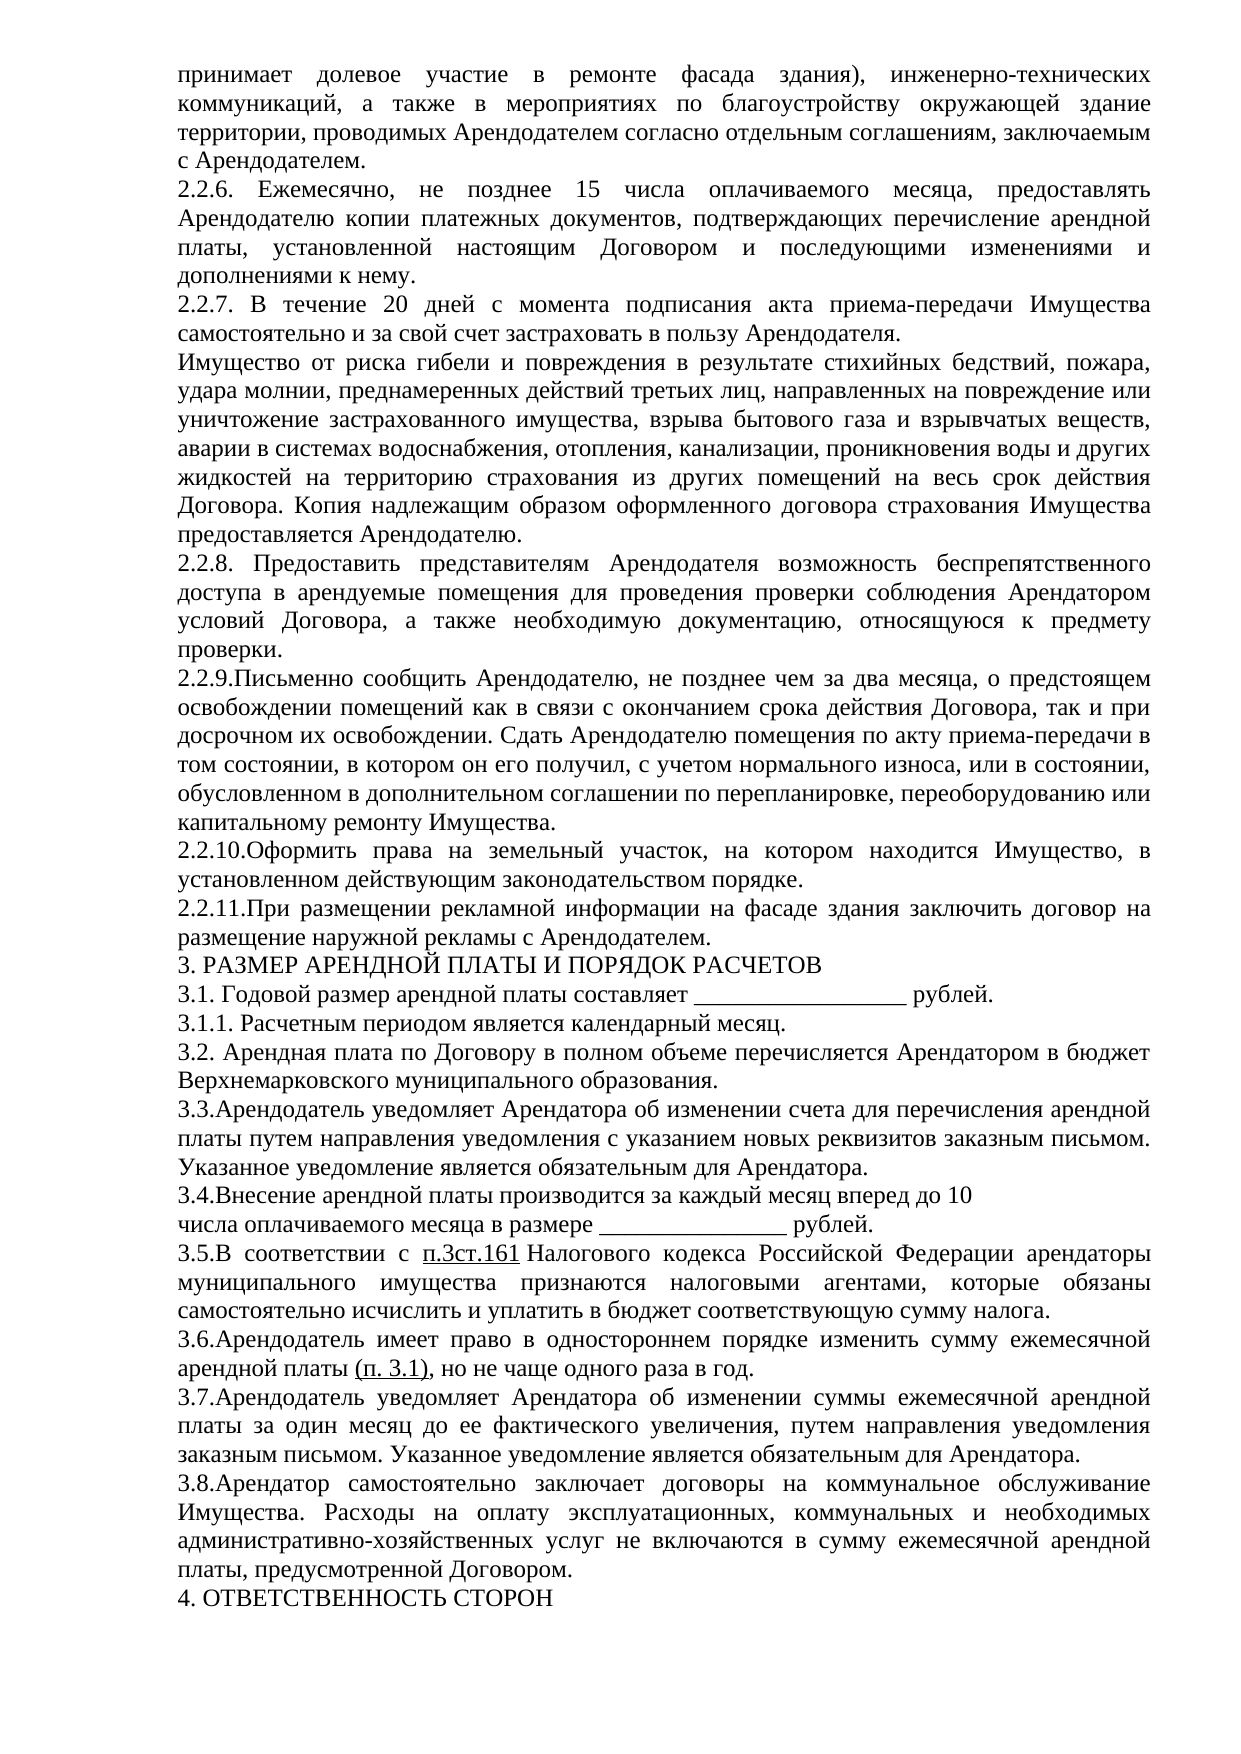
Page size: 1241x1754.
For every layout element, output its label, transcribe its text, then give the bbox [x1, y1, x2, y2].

text 3.3.Арендодатель уведомляет Арендатора об изменении счета для перечисления арендной платы путем направления уведомления с указанием новых реквизитов заказным письмом. Указанное уведомление является обязательным для Арендатора. [177, 1094, 1152, 1180]
text 3. РАЗМЕР АРЕНДНОЙ ПЛАТЫ И ПОРЯДОК РАСЧЕТОВ [177, 950, 1152, 979]
text 3.5.В соответствии с п.3ст.161 Налогового кодекса Российской Федерации арендаторы муниципального имущества признаются налоговыми агентами, которые обязаны самостоятельно исчислить и уплатить в бюджет соответствующую сумму налога. [177, 1238, 1152, 1324]
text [177, 59, 1152, 174]
text 2.2.7. В течение 20 дней с момента подписания акта приема-передачи Имущества самостоятельно и за свой счет застраховать в пользу Арендодателя. [177, 289, 1152, 347]
text 2.2.8. Предоставить представителям Арендодателя возможность беспрепятственного доступа в арендуемые помещения для проведения проверки соблюдения Арендатором условий Договора, а также необходимую документацию, относящуюся к предмету проверки. [177, 548, 1152, 663]
text 3.6.Арендодатель имеет право в одностороннем порядке изменить сумму ежемесячной арендной платы (п. 3.1), но не чаще одного раза в год. [177, 1324, 1152, 1382]
text 3.7.Арендодатель уведомляет Арендатора об изменении суммы ежемесячной арендной платы за один месяц до ее фактического увеличения, путем направления уведомления заказным письмом. Указанное уведомление является обязательным для Арендатора. [177, 1382, 1152, 1468]
text 4. ОТВЕТСТВЕННОСТЬ СТОРОН [177, 1583, 1152, 1612]
text 2.2.6. Ежемесячно, не позднее 15 числа оплачиваемого месяца, предоставлять Арендодателю копии платежных документов, подтверждающих перечисление арендной платы, установленной настоящим Договором и последующими изменениями и дополнениями к нему. [177, 174, 1152, 289]
text 3.4.Внесение арендной платы производится за каждый месяц вперед до 10 [177, 1180, 1152, 1209]
text 3.1. Годовой размер арендной платы составляет _________________ рублей. [177, 979, 1152, 1008]
text 2.2.11.При размещении рекламной информации на фасаде здания заключить договор на размещение наружной рекламы с Арендодателем. [177, 893, 1152, 950]
text 3.2. Арендная плата по Договору в полном объеме перечисляется Арендатором в бюджет Верхнемарковского муниципального образования. [177, 1037, 1152, 1094]
text Имущество от риска гибели и повреждения в результате стихийных бедствий, пожара, удара молнии, преднамеренных действий третьих лиц, направленных на повреждение или уничтожение застрахованного имущества, взрыва бытового газа и взрывчатых веществ, аварии в системах водоснабжения, отопления, канализации, проникновения воды и других жидкостей на территорию страхования из других помещений на весь срок действия Договора. Копия надлежащим образом оформленного договора страхования Имущества предоставляется Арендодателю. [177, 347, 1152, 548]
text 2.2.10.Оформить права на земельный участок, на котором находится Имущество, в установленном действующим законодательством порядке. [177, 835, 1152, 893]
text 3.8.Арендатор самостоятельно заключает договоры на коммунальное обслуживание Имущества. Расходы на оплату эксплуатационных, коммунальных и необходимых административно-хозяйственных услуг не включаются в сумму ежемесячной арендной платы, предусмотренной Договором. [177, 1468, 1152, 1583]
text 3.1.1. Расчетным периодом является календарный месяц. [177, 1008, 1152, 1037]
text 2.2.9.Письменно сообщить Арендодателю, не позднее чем за два месяца, о предстоящем освобождении помещений как в связи с окончанием срока действия Договора, так и при досрочном их освобождении. Сдать Арендодателю помещения по акту приема-передачи в том состоянии, в котором он его получил, с учетом нормального износа, или в состоянии, обусловленном в дополнительном соглашении по перепланировке, переоборудованию или капитальному ремонту Имущества. [177, 663, 1152, 835]
text числа оплачиваемого месяца в размере _______________ рублей. [177, 1209, 1152, 1238]
